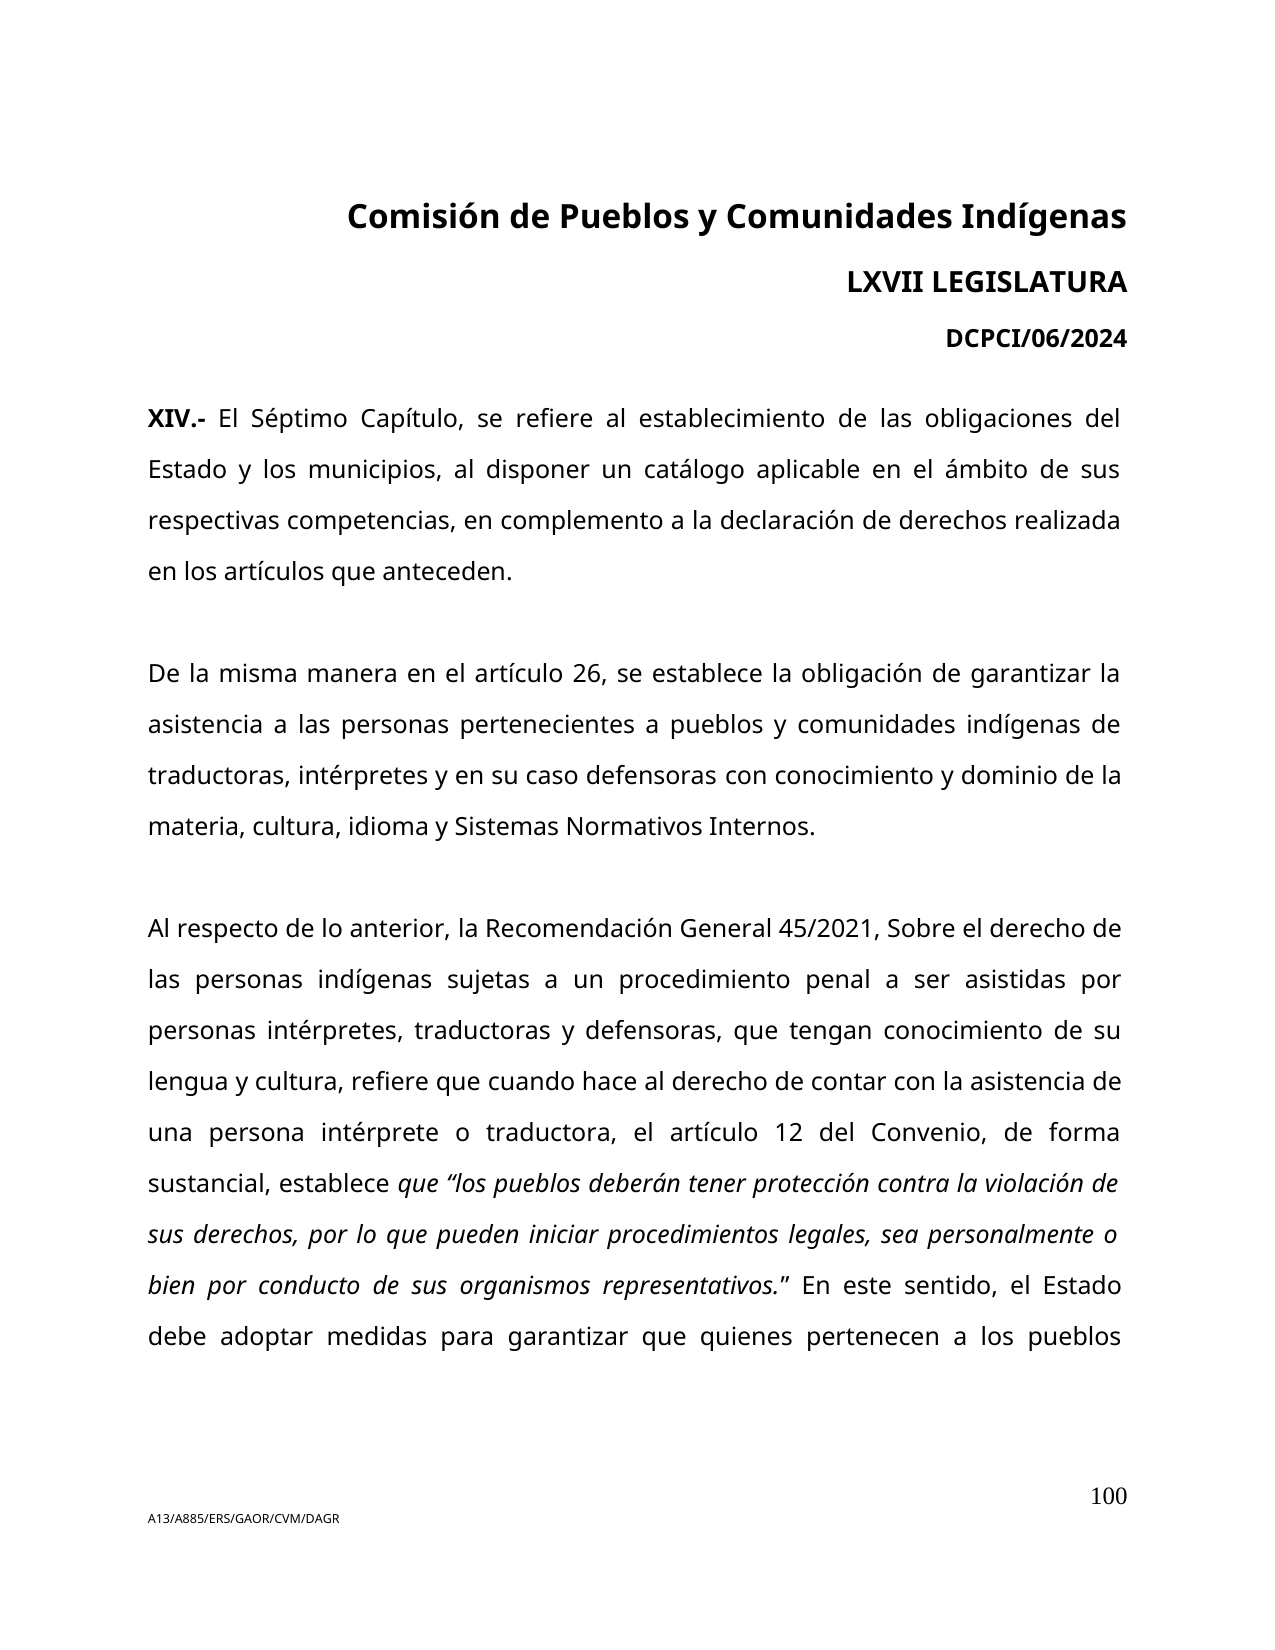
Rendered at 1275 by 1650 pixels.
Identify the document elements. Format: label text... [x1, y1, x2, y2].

text XIV.- El Séptimo Capítulo, se refiere al establecimiento de las obligaciones del Estado y los municipios, al disponer un catálogo aplicable en el ámbito de sus respectivas competencias, en complemento a la declaración de derechos realizada en los artículos que anteceden. [148, 400, 1122, 587]
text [148, 911, 1122, 1353]
text De la misma manera en el artículo 26, se establece la obligación de garantizar la asistencia a las personas pertenecientes a pueblos y comunidades indígenas de traductoras, intérpretes y en su caso defensoras con conocimiento y dominio de la materia, cultura, idioma y Sistemas Normativos Internos. [148, 655, 1122, 843]
